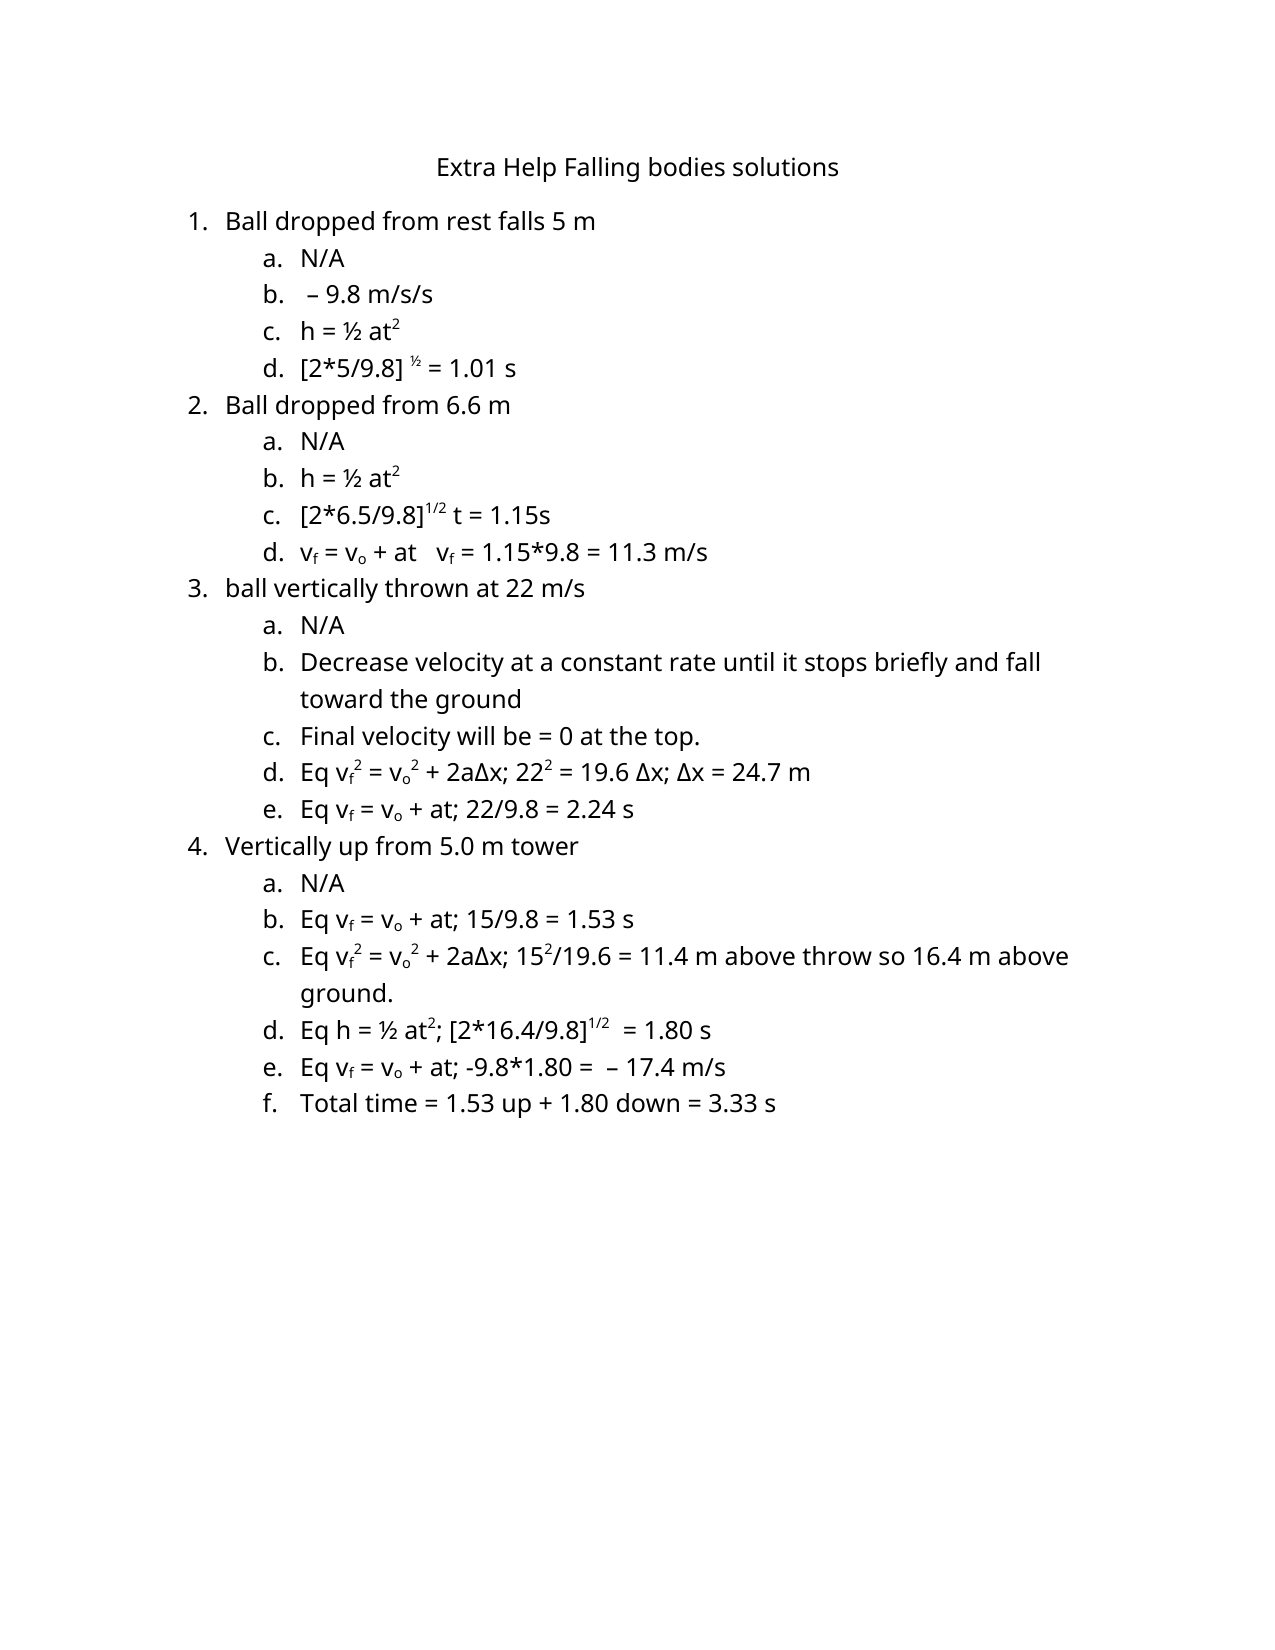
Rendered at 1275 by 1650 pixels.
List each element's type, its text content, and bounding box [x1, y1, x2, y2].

list Eq vf = vo + at; -9.8*1.80 = – 17.4 m/s [262, 1049, 1125, 1083]
text Extra Help Falling bodies solutions [150, 150, 1125, 184]
list Final velocity will be = 0 at the top. [262, 718, 1125, 752]
list Ball dropped from 6.6 m [187, 387, 1125, 421]
list Eq vf2 = vo2 + 2aΔx; 222 = 19.6 Δx; Δx = 24.7 m [262, 755, 1125, 789]
list N/A [262, 608, 1125, 642]
list [2*6.5/9.8]1/2 t = 1.15s [262, 498, 1125, 532]
list Eq vf = vo + at; 15/9.8 = 1.53 s [262, 902, 1125, 936]
list h = ½ at2 [262, 461, 1125, 495]
list Total time = 1.53 up + 1.80 down = 3.33 s [262, 1086, 1125, 1120]
list ball vertically thrown at 22 m/s [187, 571, 1125, 605]
list N/A [262, 424, 1125, 458]
list Decrease velocity at a constant rate until it stops briefly and fall toward the ground [262, 645, 1125, 716]
list Eq vf = vo + at; 22/9.8 = 2.24 s [262, 792, 1125, 826]
list – 9.8 m/s/s [262, 277, 1125, 311]
list Eq vf2 = vo2 + 2aΔx; 152/19.6 = 11.4 m above throw so 16.4 m above ground. [262, 939, 1125, 1010]
list Ball dropped from rest falls 5 m [187, 203, 1125, 237]
list Vertically up from 5.0 m tower [187, 828, 1125, 863]
list [2*5/9.8] ½ = 1.01 s [262, 351, 1125, 384]
list N/A [262, 240, 1125, 274]
list vf = vo + at vf = 1.15*9.8 = 11.3 m/s [262, 534, 1125, 568]
list Eq h = ½ at2; [2*16.4/9.8]1/2 = 1.80 s [262, 1012, 1125, 1046]
list h = ½ at2 [262, 314, 1125, 348]
list N/A [262, 865, 1125, 899]
